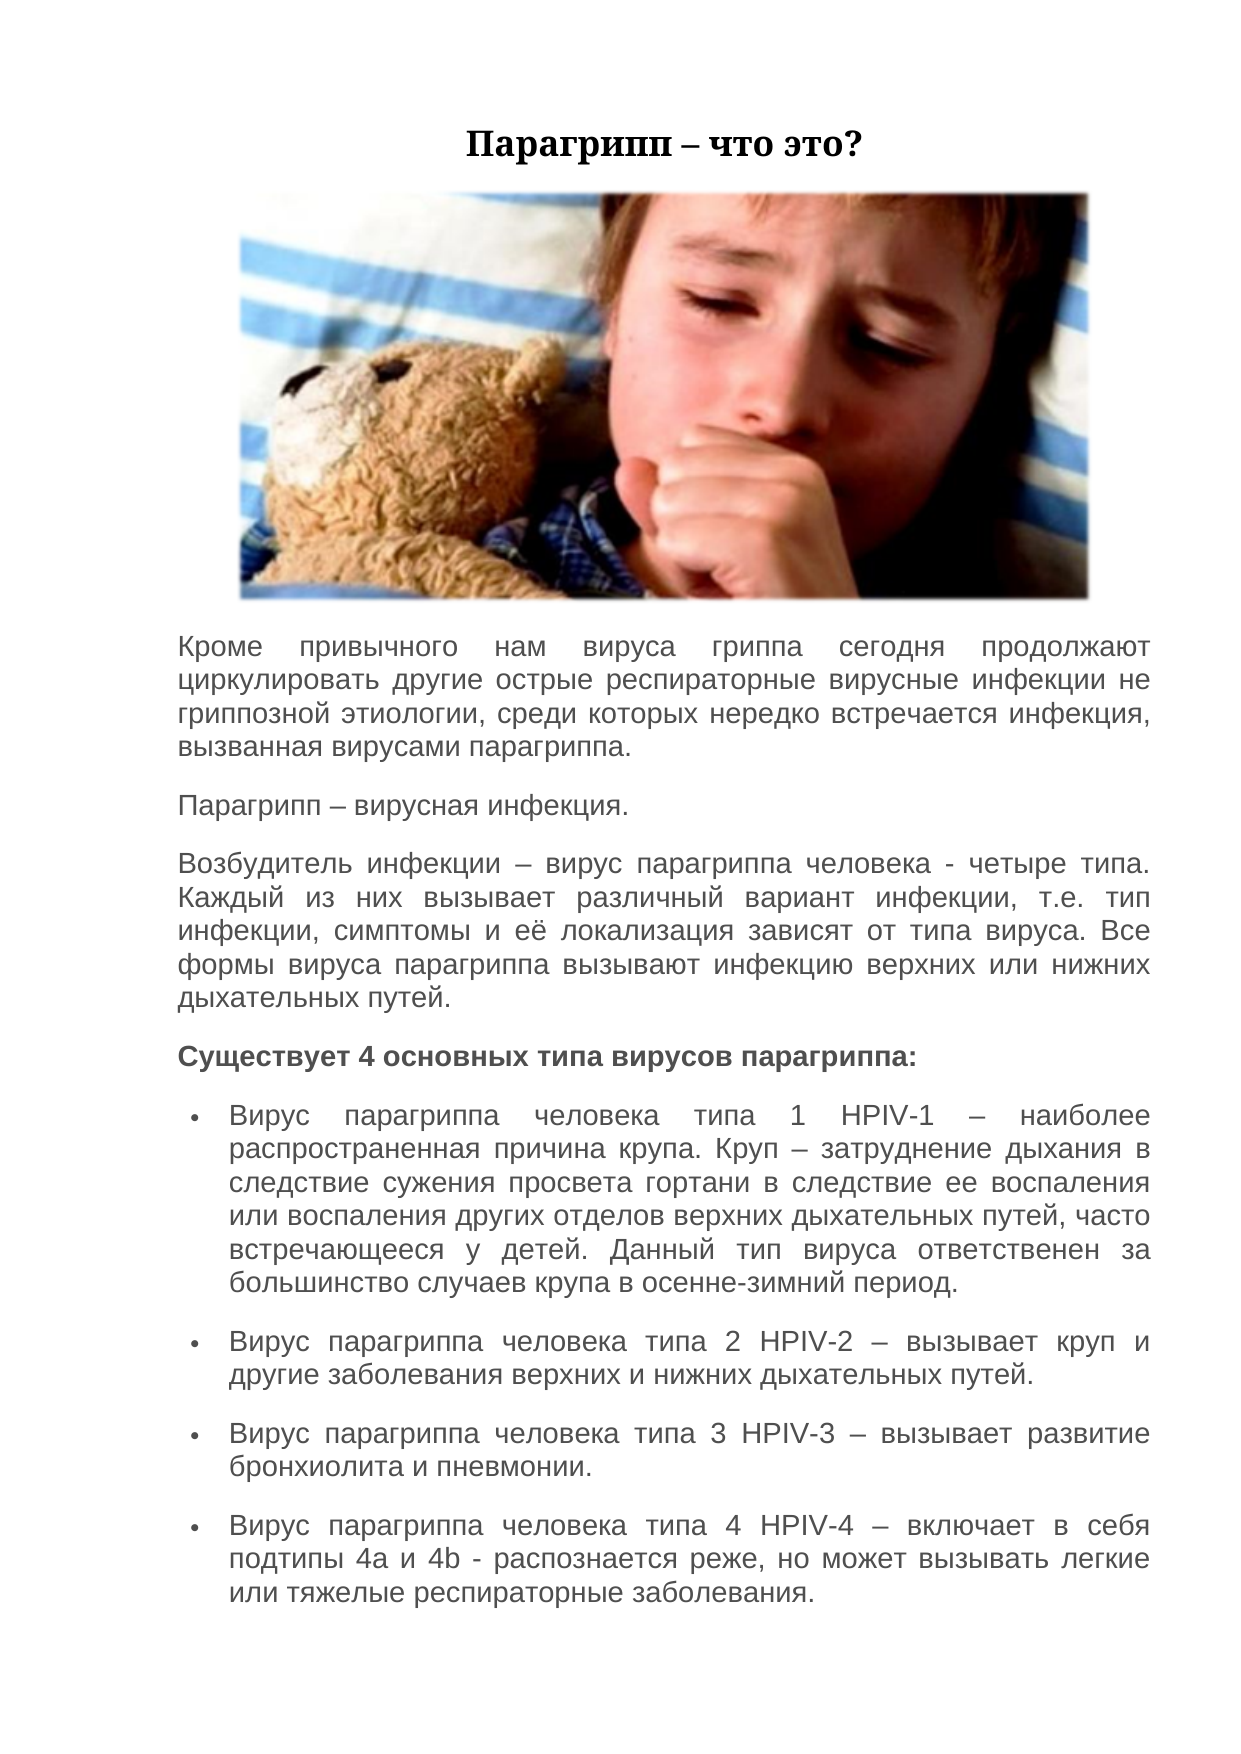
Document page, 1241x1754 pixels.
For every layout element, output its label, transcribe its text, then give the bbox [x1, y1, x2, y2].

text Существует 4 основных типа вирусов парагриппа: [177, 1039, 1152, 1072]
text Возбудитель инфекции – вирус парагриппа человека - четыре типа. Каждый из них вызывает различный вариант инфекции, т.е. тип инфекции, симптомы и её локализация зависят от типа вируса. Все формы вируса парагриппа вызывают инфекцию верхних или нижних дыхательных путей. [177, 846, 1152, 1014]
list Вирус парагриппа человека типа 1 HPIV-1 – наиболее распространенная причина крупа. Круп – затруднение дыхания в следствие сужения просвета гортани в следствие ее воспаления или воспаления других отделов верхних дыхательных путей, часто встречающееся у детей. Данный тип вируса ответственен за большинство случаев крупа в осенне-зимний период. [191, 1097, 1152, 1299]
list Вирус парагриппа человека типа 4 HPIV-4 – включает в себя подтипы 4a и 4b - распознается реже, но может вызывать легкие или тяжелые респираторные заболевания. [191, 1508, 1152, 1608]
list Вирус парагриппа человека типа 2 HPIV-2 – вызывает круп и другие заболевания верхних и нижних дыхательных путей. [191, 1324, 1152, 1391]
picture [236, 189, 1093, 604]
text Парагрипп – вирусная инфекция. [177, 788, 1152, 821]
text Кроме привычного нам вируса гриппа сегодня продолжают циркулировать другие острые респираторные вирусные инфекции не гриппозной этиологии, среди которых нередко встречается инфекция, вызванная вирусами парагриппа. [177, 628, 1152, 763]
text Парагрипп – что это? [177, 118, 1152, 166]
list Вирус парагриппа человека типа 3 HPIV-3 – вызывает развитие бронхиолита и пневмонии. [191, 1416, 1152, 1483]
